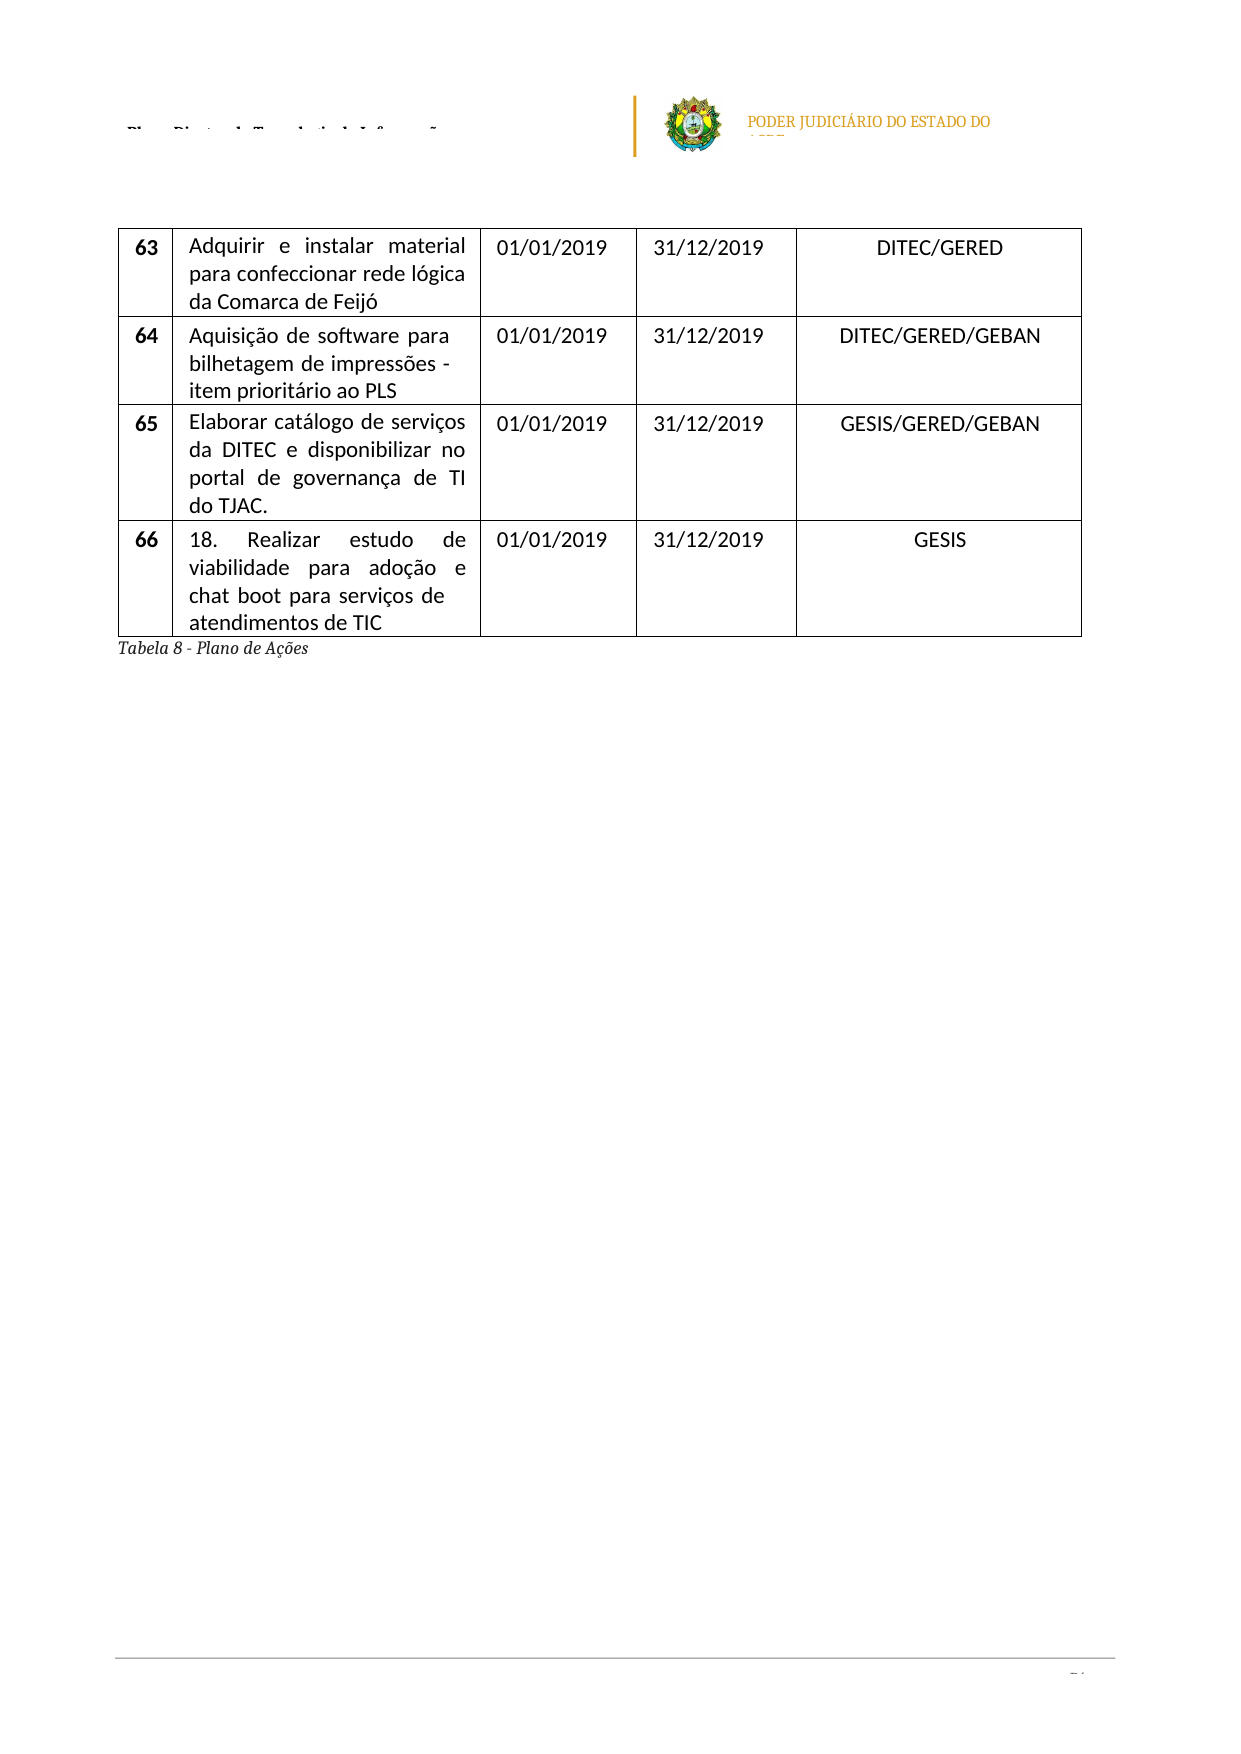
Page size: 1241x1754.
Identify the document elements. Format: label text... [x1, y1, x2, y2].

table_cell Aquisição de software para bilhetagem de impressões - item prioritário ao PLS [173, 317, 480, 404]
table_header Adquirir e instalar material para confeccionar rede lógica da Comarca de Feijó [173, 229, 480, 316]
table_cell 31/12/2019 [637, 405, 796, 520]
picture [663, 96, 723, 153]
table_cell 31/12/2019 [637, 317, 796, 404]
table_cell 01/01/2019 [481, 405, 636, 520]
text Tabela 8 - Plano de Ações [118, 637, 1148, 659]
table_cell 64 [119, 317, 172, 404]
table_header 63 [119, 229, 172, 316]
table_cell 01/01/2019 [481, 317, 636, 404]
table_cell 18. Realizar estudo de viabilidade para adoção e chat boot para serviços de atendimentos de TIC [173, 521, 480, 636]
table_cell 66 [119, 521, 172, 636]
table_header 01/01/2019 [481, 229, 636, 316]
table_cell 01/01/2019 [481, 521, 636, 636]
table_cell DITEC/GERED/GEBAN [797, 317, 1081, 404]
table_cell GESIS [797, 521, 1081, 636]
table_cell 65 [119, 405, 172, 520]
table_header 31/12/2019 [637, 229, 796, 316]
table_cell Elaborar catálogo de serviços da DITEC e disponibilizar no portal de governança de TI do TJAC. [173, 405, 480, 520]
table_header DITEC/GERED [797, 229, 1081, 316]
table_cell 31/12/2019 [637, 521, 796, 636]
table_cell GESIS/GERED/GEBAN [797, 405, 1081, 520]
